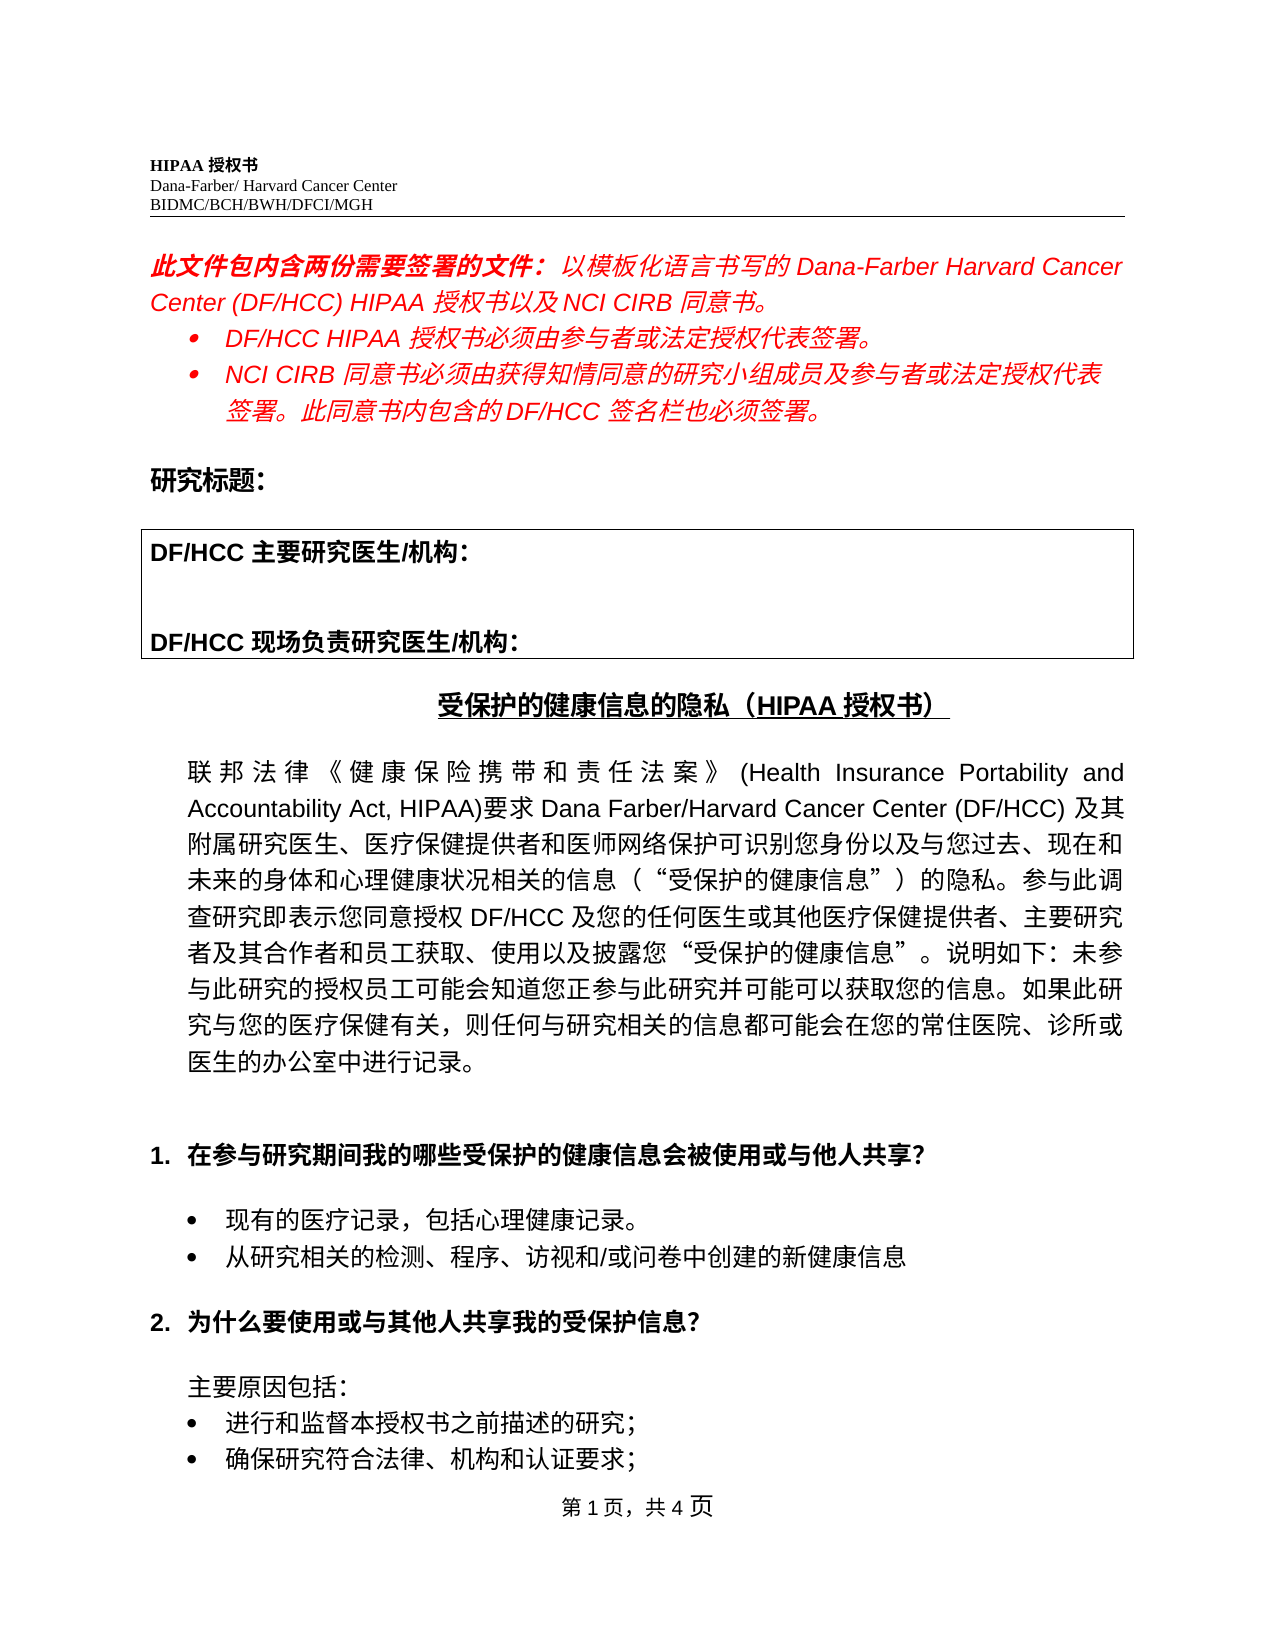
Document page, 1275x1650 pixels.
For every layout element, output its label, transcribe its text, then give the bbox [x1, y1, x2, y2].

list 从研究相关的检测、程序、访视和/或问卷中创建的新健康信息 [187, 1237, 1125, 1273]
text DF/HCC 现场负责研究医生/机构： [142, 619, 1133, 658]
list 进行和监督本授权书之前描述的研究； [187, 1403, 1125, 1439]
text DF/HCC 主要研究医生/机构： [142, 530, 1133, 568]
title 研究标题： [150, 458, 1125, 498]
text 联邦法律《健康保险携带和责任法案》(Health Insurance Portability and Accountability Act, HIPAA)要求 Dana Farber/Harvard Cancer Center (DF/HCC) 及其附属研究医生、医疗保健提供者和医师网络保护可识别您身份以及与您过去、现在和未来的身体和心理健康状况相关的信息（“受保护的健康信息”）的隐私。参与此调查研究即表示您同意授权 DF/HCC 及您的任何医生或其他医疗保健提供者、主要研究者及其合作者和员工获取、使用以及披露您“受保护的健康信息”。说明如下：未参与此研究的授权员工可能会知道您正参与此研究并可能可以获取您的信息。如果此研究与您的医疗保健有关，则任何与研究相关的信息都可能会在您的常住医院、诊所或医生的办公室中进行记录。 [187, 752, 1125, 1078]
list 确保研究符合法律、机构和认证要求； [187, 1439, 1125, 1476]
list 为什么要使用或与其他人共享我的受保护信息？ [150, 1302, 1125, 1338]
list NCI CIRB 同意书必须由获得知情同意的研究小组成员及参与者或法定授权代表签署。此同意书内包含的 DF/HCC 签名栏也必须签署。 [187, 355, 1106, 427]
list DF/HCC HIPAA 授权书必须由参与者或法定授权代表签署。 [187, 318, 1125, 355]
text 受保护的健康信息的隐私（HIPAA 授权书） [262, 684, 1125, 723]
list 现有的医疗记录，包括心理健康记录。 [187, 1201, 1125, 1237]
text 主要原因包括： [150, 1367, 1125, 1403]
text 此文件包内含两份需要签署的文件：以模板化语言书写的 Dana-Farber Harvard Cancer Center (DF/HCC) HIPAA 授权书以及 NCI CIRB 同意书。 [150, 246, 1125, 318]
list 在参与研究期间我的哪些受保护的健康信息会被使用或与他人共享？ [150, 1136, 1125, 1172]
